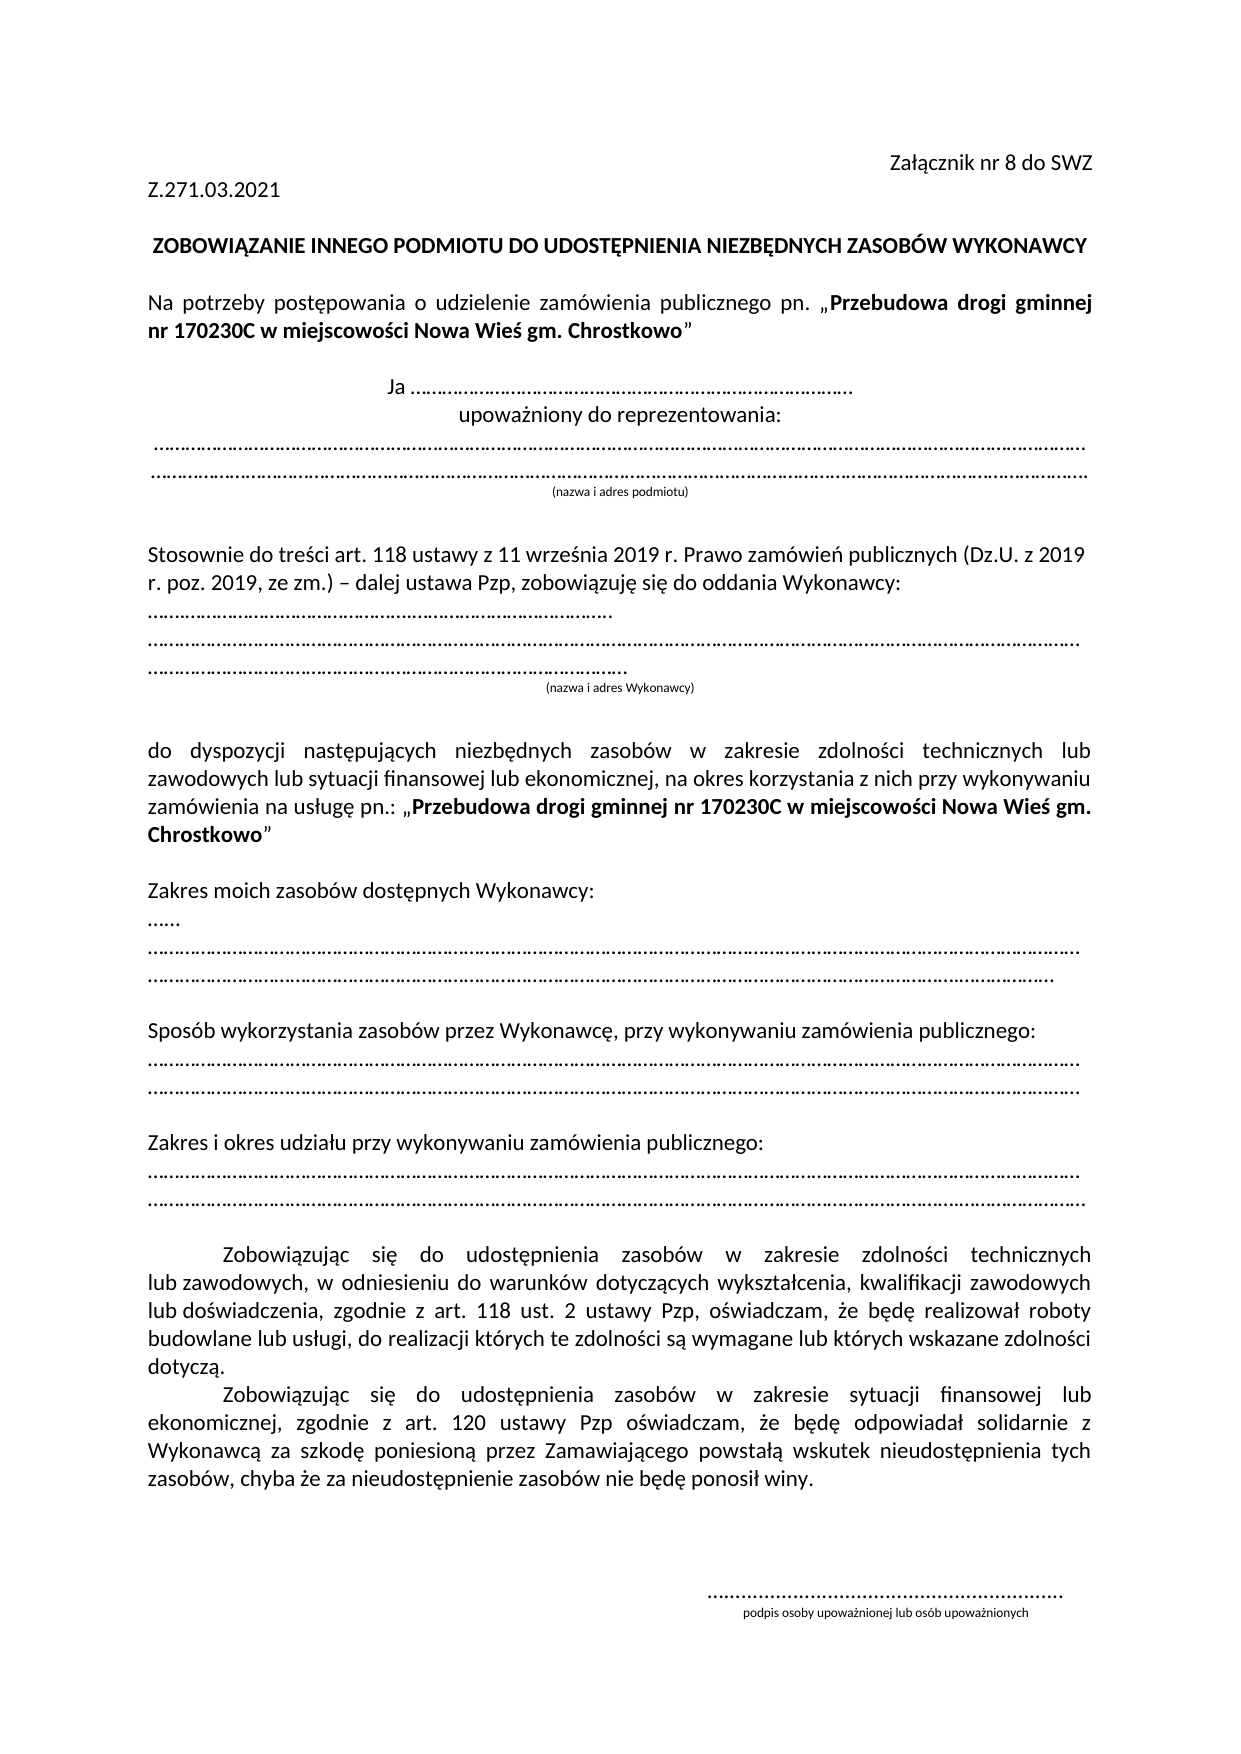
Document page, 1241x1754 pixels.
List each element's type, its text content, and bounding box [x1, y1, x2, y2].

text …….…………………………………….………………………………..…………………………………………………………………………………………………………………………………………………………………………………………………….……………………………………… [148, 596, 1093, 680]
text Załącznik nr 8 do SWZ [148, 148, 1093, 176]
text (nazwa i adres podmiotu) [148, 484, 1093, 512]
text ………………………………………………………………………………………………………………………………………………………………………………………………………………………………………………………………………………………………………………………… [148, 1044, 1093, 1100]
text podpis osoby upoważnionej lub osób upoważnionych [679, 1605, 1093, 1633]
text Sposób wykorzystania zasobów przez Wykonawcę, przy wykonywaniu zamówienia publicznego: [148, 1016, 1093, 1044]
text Z.271.03.2021 [148, 176, 1093, 204]
text Zobowiązując się do udostępnienia zasobów w zakresie zdolności technicznych lub zawodowych, w odniesieniu do warunków dotyczących wykształcenia, kwalifikacji zawodowych lub doświadczenia, zgodnie z art. 118 ust. 2 ustawy Pzp, oświadczam, że będę realizował roboty budowlane lub usługi, do realizacji których te zdolności są wymagane lub których wskazane zdolności dotyczą. [148, 1240, 1093, 1381]
text Ja ………………………………………………………………………… [148, 372, 1093, 400]
text …........................................................... [679, 1577, 1093, 1605]
text ZOBOWIĄZANIE INNEGO PODMIOTU DO UDOSTĘPNIENIA NIEZBĘDNYCH ZASOBÓW WYKONAWCY [148, 232, 1093, 260]
text do dyspozycji następujących niezbędnych zasobów w zakresie zdolności technicznych lub zawodowych lub sytuacji finansowej lub ekonomicznej, na okres korzystania z nich przy wykonywaniu zamówienia na usługę pn.: „Przebudowa drogi gminnej nr 170230C w miejscowości Nowa Wieś gm. Chrostkowo” [148, 736, 1093, 848]
text upoważniony do reprezentowania: [148, 400, 1093, 428]
text Zakres moich zasobów dostępnych Wykonawcy: [148, 876, 1093, 904]
text …………………………………………………………………………………………………………………………………………………………………………………………………………………………………………………………………………………………………………………………. [148, 428, 1093, 484]
text Zobowiązując się do udostępnienia zasobów w zakresie sytuacji finansowej lub ekonomicznej, zgodnie z art. 120 ustawy Pzp oświadczam, że będę odpowiadał solidarnie z Wykonawcą za szkodę poniesioną przez Zamawiającego powstałą wskutek nieudostępnienia tych zasobów, chyba że za nieudostępnienie zasobów nie będę ponosił winy. [148, 1381, 1093, 1493]
text Na potrzeby postępowania o udzielenie zamówienia publicznego pn. „Przebudowa drogi gminnej nr 170230C w miejscowości Nowa Wieś gm. Chrostkowo” [148, 288, 1093, 344]
text Stosownie do treści art. 118 ustawy z 11 września 2019 r. Prawo zamówień publicznych (Dz.U. z 2019 r. poz. 2019, ze zm.) – dalej ustawa Pzp, zobowiązuję się do oddania Wykonawcy: [148, 540, 1093, 596]
text (nazwa i adres Wykonawcy) [148, 680, 1093, 708]
text …...…………………………………………………………………………………………………………………………………………………………………………………………………………………………………………………………………………………………………….……………… [148, 904, 1093, 988]
text …………………………………………………………………………………………………………………………………………………………………………………………………………………………………………………………………………………………………….…………………… [148, 1156, 1093, 1212]
text Zakres i okres udziału przy wykonywaniu zamówienia publicznego: [148, 1128, 1093, 1156]
